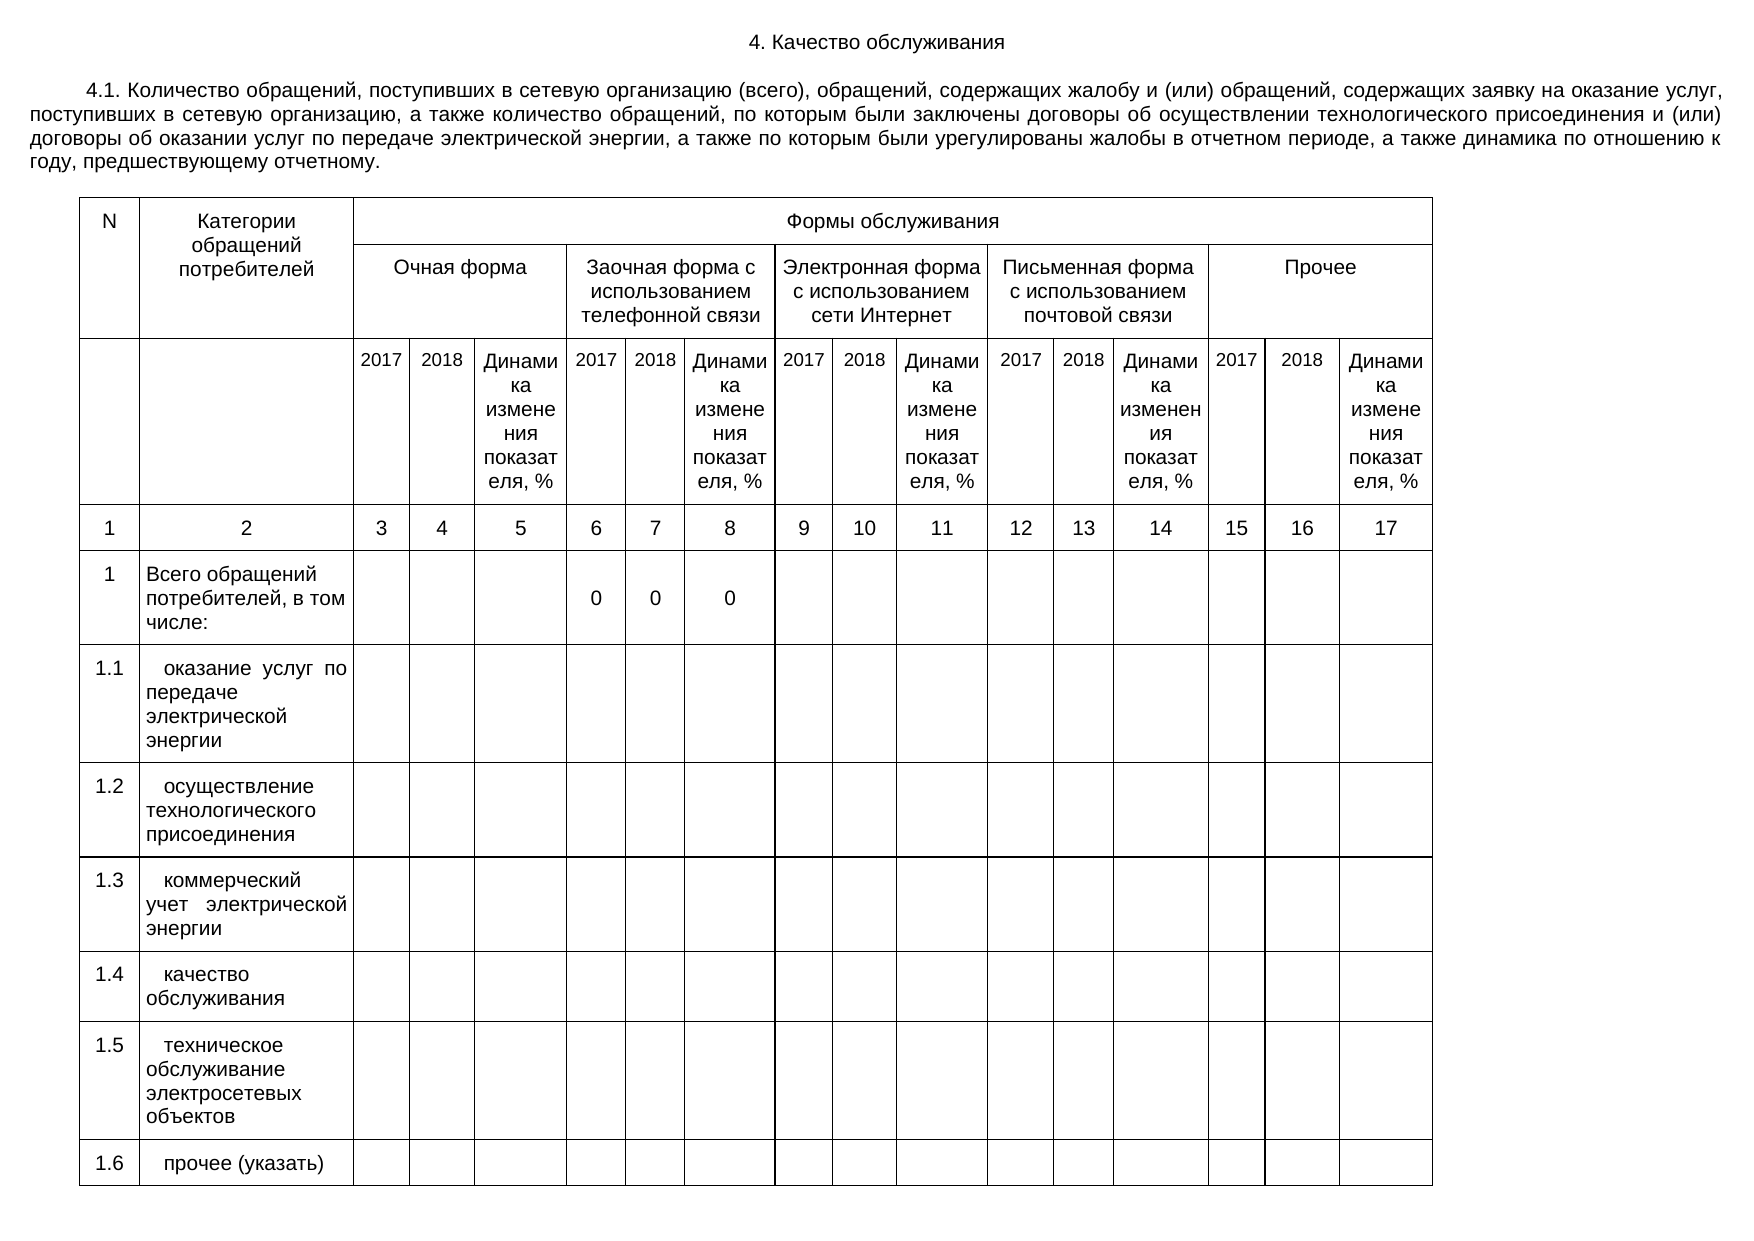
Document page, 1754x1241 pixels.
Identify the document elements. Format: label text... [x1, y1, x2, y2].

table_cell [410, 645, 474, 762]
table_cell [988, 952, 1053, 1021]
table_cell [897, 645, 987, 762]
table_cell [410, 763, 474, 856]
table_cell [567, 645, 625, 762]
table_cell Письменная форма с использованием почтовой связи [988, 245, 1208, 338]
table_cell [410, 1140, 474, 1185]
table_cell Очная форма [354, 245, 566, 338]
table_cell 3 [354, 505, 409, 550]
table_cell [626, 858, 684, 951]
table_cell [833, 645, 896, 762]
table_cell 14 [1114, 505, 1208, 550]
table_cell [1340, 858, 1432, 951]
table_cell [833, 858, 896, 951]
table_cell [685, 645, 774, 762]
table_cell [1114, 645, 1208, 762]
table_cell [988, 551, 1053, 644]
table_cell 12 [988, 505, 1053, 550]
table_cell [685, 763, 774, 856]
table_cell 2018 [1266, 339, 1339, 504]
table_cell [626, 1140, 684, 1185]
table_cell [354, 763, 409, 856]
table_cell 0 [626, 551, 684, 644]
table_cell [1114, 763, 1208, 856]
table_cell [988, 1022, 1053, 1139]
table_cell 1.3 [80, 858, 139, 951]
table_cell [475, 551, 566, 644]
table_cell [1209, 645, 1264, 762]
table_cell [567, 858, 625, 951]
table_cell 1.2 [80, 763, 139, 856]
table_cell [833, 763, 896, 856]
table_cell [1114, 952, 1208, 1021]
table_cell [833, 1022, 896, 1139]
table_cell [685, 952, 774, 1021]
table_cell [626, 763, 684, 856]
table_cell [410, 551, 474, 644]
table_cell Всего обращений потребителей, в том числе: [140, 551, 353, 644]
table_cell 7 [626, 505, 684, 550]
table_cell [410, 1022, 474, 1139]
table_cell [897, 551, 987, 644]
table_cell 0 [685, 551, 774, 644]
table_cell [776, 1022, 832, 1139]
table_cell [354, 1140, 409, 1185]
table_cell [1340, 1140, 1432, 1185]
table_cell [833, 551, 896, 644]
text 4. Качество обслуживания [29, 29, 1724, 53]
table_cell [626, 1022, 684, 1139]
table_cell [1054, 763, 1113, 856]
table_cell [776, 858, 832, 951]
table_cell [140, 339, 353, 504]
table_cell техническое обслуживание электросетевых объектов [140, 1022, 353, 1139]
table_cell [354, 1022, 409, 1139]
table_cell 2017 [1209, 339, 1264, 504]
table_cell 9 [776, 505, 832, 550]
table_cell [1209, 763, 1264, 856]
table_cell 1.5 [80, 1022, 139, 1139]
table_cell [475, 952, 566, 1021]
table_cell 6 [567, 505, 625, 550]
table_cell 2017 [988, 339, 1053, 504]
table_cell [988, 858, 1053, 951]
table_cell [567, 763, 625, 856]
table_cell [80, 339, 139, 504]
table_cell прочее (указать) [140, 1140, 353, 1185]
table_cell [988, 1140, 1053, 1185]
table_cell [1114, 1140, 1208, 1185]
table_cell [1340, 645, 1432, 762]
table_cell Динамика изменения показателя, % [1114, 339, 1208, 504]
table_cell 1.6 [80, 1140, 139, 1185]
table_cell Динамика изменения показателя, % [685, 339, 774, 504]
table_cell [567, 1022, 625, 1139]
table_cell [475, 763, 566, 856]
table_cell [988, 763, 1053, 856]
table_cell [776, 952, 832, 1021]
table_cell оказание услуг по передаче электрической энергии [140, 645, 353, 762]
table_cell Динамика изменения показателя, % [897, 339, 987, 504]
table_cell [776, 551, 832, 644]
table_cell 10 [833, 505, 896, 550]
table_cell [833, 952, 896, 1021]
table_cell [1340, 1022, 1432, 1139]
table_cell коммерческий учет электрической энергии [140, 858, 353, 951]
table_cell [1209, 551, 1264, 644]
table_cell [1054, 858, 1113, 951]
table_cell 0 [567, 551, 625, 644]
table_cell качество обслуживания [140, 952, 353, 1021]
table_cell [1340, 763, 1432, 856]
table_cell [410, 952, 474, 1021]
table_cell Динамика изменения показателя, % [1340, 339, 1432, 504]
table_cell 4 [410, 505, 474, 550]
table_cell [1266, 551, 1339, 644]
table_cell 2018 [833, 339, 896, 504]
table_cell [1209, 1140, 1264, 1185]
table_cell [897, 1022, 987, 1139]
table_cell [626, 645, 684, 762]
table_cell осуществление технологического присоединения [140, 763, 353, 856]
table_cell [626, 952, 684, 1021]
table_cell 2017 [776, 339, 832, 504]
table_cell [475, 645, 566, 762]
table_cell [897, 763, 987, 856]
table_cell [1266, 858, 1339, 951]
table_header Категории обращений потребителей [140, 198, 353, 338]
table_cell [1209, 858, 1264, 951]
table_cell [776, 1140, 832, 1185]
table_cell [1340, 551, 1432, 644]
table_cell [776, 763, 832, 856]
table_cell [567, 1140, 625, 1185]
table_cell [1054, 952, 1113, 1021]
table_cell [1266, 645, 1339, 762]
table_cell [1114, 858, 1208, 951]
table_cell 2 [140, 505, 353, 550]
table_cell [1114, 551, 1208, 644]
table_cell [1209, 952, 1264, 1021]
table_cell 16 [1266, 505, 1339, 550]
table_cell [1054, 1022, 1113, 1139]
table_cell [776, 645, 832, 762]
table_cell [354, 551, 409, 644]
table_cell [1054, 551, 1113, 644]
text 4.1. Количество обращений, поступивших в сетевую организацию (всего), обращений, содержащих жалобу и (или) обращений, содержащих заявку на оказание услуг, поступивших в сетевую организацию, а также количество обращений, по которым были заключены договоры об осуществлении технологического присоединения и (или) договоры об оказании услуг по передаче электрической энергии, а также по которым были урегулированы жалобы в отчетном периоде, а также динамика по отношению к году, предшествующему отчетному. [29, 77, 1724, 173]
table_cell Динамика изменения показателя, % [475, 339, 566, 504]
table_cell 13 [1054, 505, 1113, 550]
table_cell [1209, 1022, 1264, 1139]
table_cell 1 [80, 551, 139, 644]
table_cell [1054, 1140, 1113, 1185]
table_cell [897, 1140, 987, 1185]
table_cell 2018 [1054, 339, 1113, 504]
table_cell [685, 1140, 774, 1185]
table_cell [897, 858, 987, 951]
table_cell 2017 [567, 339, 625, 504]
table_cell [685, 858, 774, 951]
table_cell [354, 645, 409, 762]
table_cell [475, 1022, 566, 1139]
table_cell [833, 1140, 896, 1185]
table_cell [1266, 1140, 1339, 1185]
table_cell 8 [685, 505, 774, 550]
table_cell [1266, 1022, 1339, 1139]
table_header Формы обслуживания [354, 198, 1432, 243]
table_cell [1266, 763, 1339, 856]
table_cell [354, 858, 409, 951]
table_cell [1340, 952, 1432, 1021]
table_cell [410, 858, 474, 951]
table_cell 17 [1340, 505, 1432, 550]
table_cell [1114, 1022, 1208, 1139]
table_cell 15 [1209, 505, 1264, 550]
table_cell [1266, 952, 1339, 1021]
table_cell Электронная форма с использованием сети Интернет [776, 245, 987, 338]
table_cell [1054, 645, 1113, 762]
table_cell [475, 858, 566, 951]
table_cell 1.4 [80, 952, 139, 1021]
table_cell [897, 952, 987, 1021]
table_cell 11 [897, 505, 987, 550]
table_cell 2018 [626, 339, 684, 504]
table_cell [567, 952, 625, 1021]
table_cell [354, 952, 409, 1021]
table_cell 2017 [354, 339, 409, 504]
table_cell Заочная форма с использованием телефонной связи [567, 245, 774, 338]
table_cell [475, 1140, 566, 1185]
table_cell 2018 [410, 339, 474, 504]
table_cell [685, 1022, 774, 1139]
table_cell [988, 645, 1053, 762]
table_cell Прочее [1209, 245, 1432, 338]
table_header N [80, 198, 139, 338]
table_cell 5 [475, 505, 566, 550]
table_cell 1.1 [80, 645, 139, 762]
table_cell 1 [80, 505, 139, 550]
